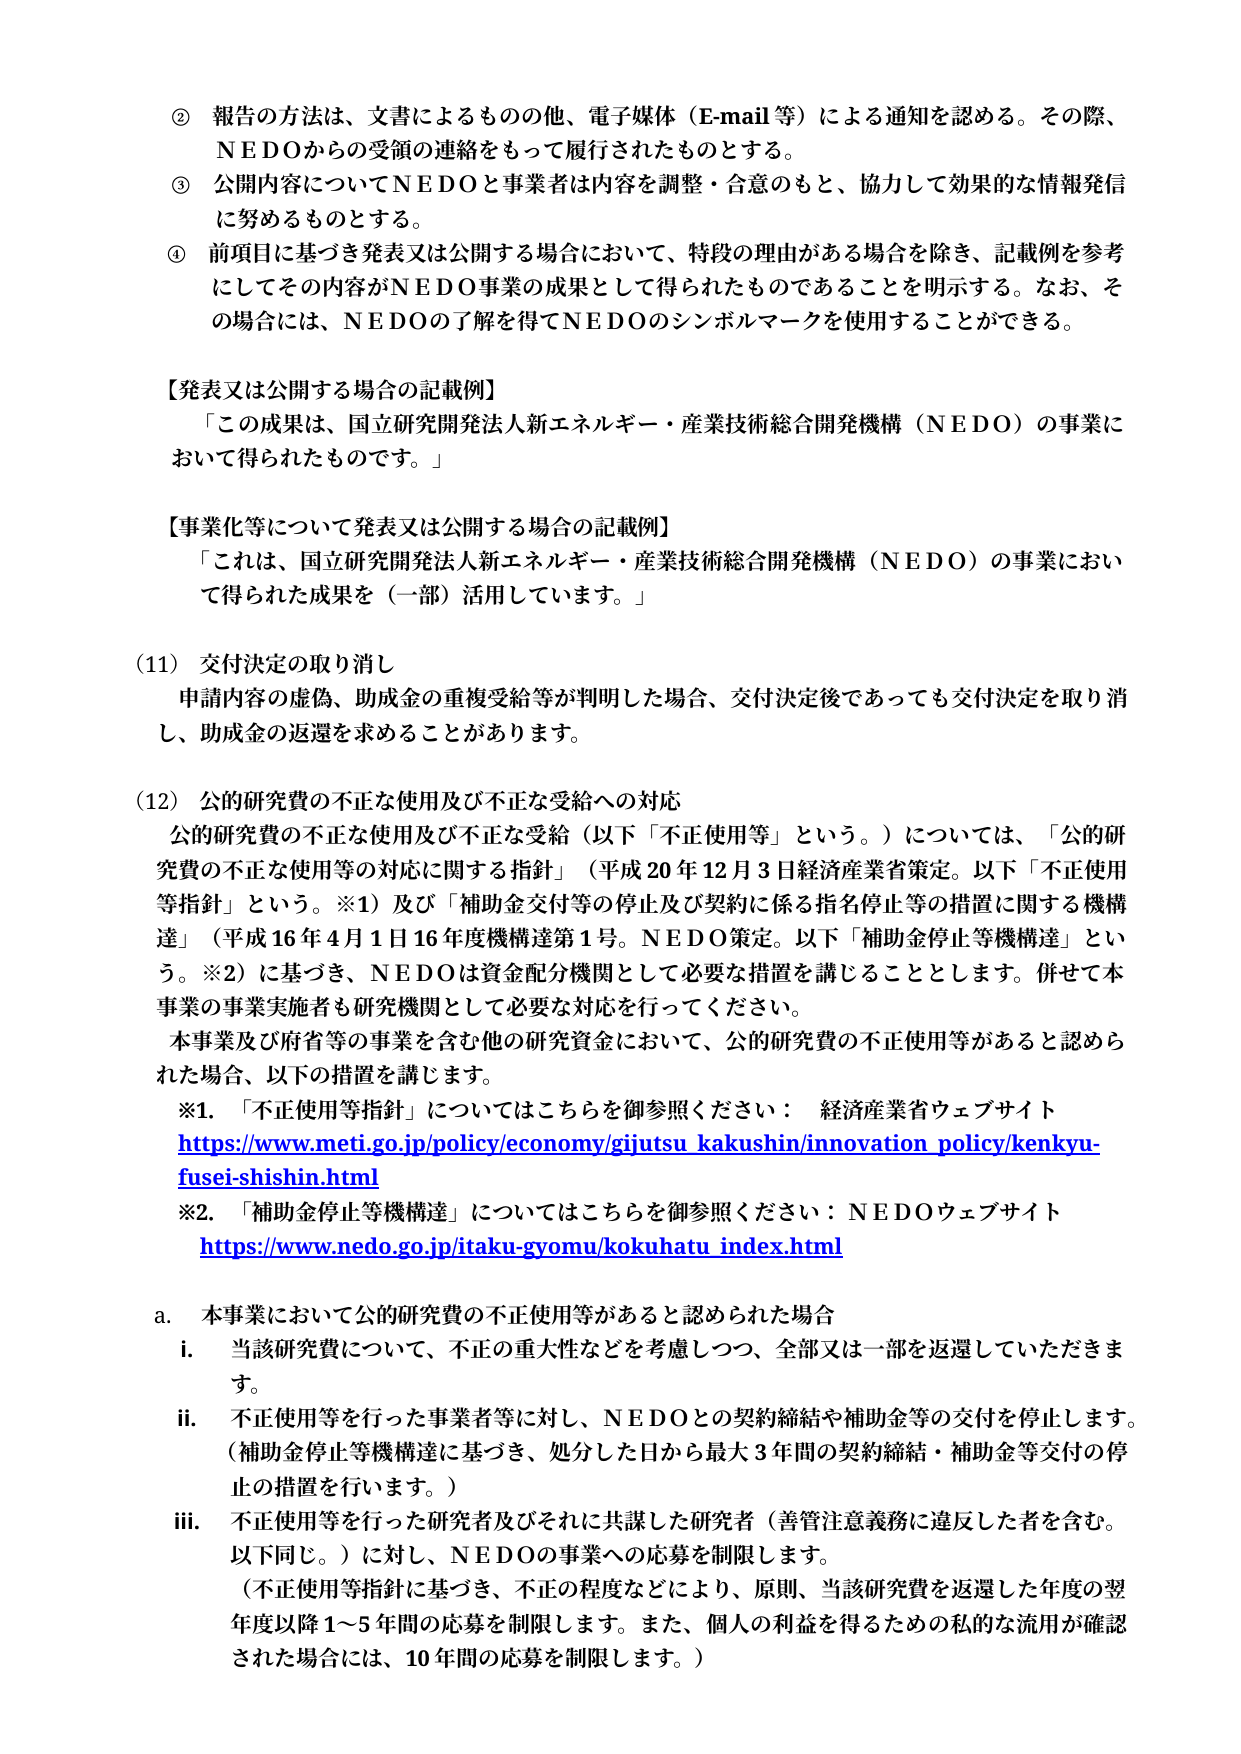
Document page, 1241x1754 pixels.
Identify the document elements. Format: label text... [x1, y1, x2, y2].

text （不正使用等指針に基づき、不正の程度などにより、原則、当該研究費を返還した年度の翌年度以降1～5年間の応募を制限します。また、個人の利益を得るための私的な流用が確認された場合には、10年間の応募を制限します。） [230, 1571, 1128, 1674]
text https://www.meti.go.jp/policy/economy/gijutsu_kakushin/innovation_policy/kenkyu-fusei-shishin.html [178, 1126, 1128, 1194]
text 申請内容の虚偽、助成金の重複受給等が判明した場合、交付決定後であっても交付決定を取り消し、助成金の返還を求めることがあります。 [157, 680, 1128, 749]
text 公的研究費の不正な使用及び不正な受給（以下「不正使用等」という。）については、「公的研究費の不正な使用等の対応に関する指針」（平成20年12月3日経済産業省策定。以下「不正使用等指針」という。※1）及び「補助金交付等の停止及び契約に係る指名停止等の措置に関する機構達」（平成16年4月1日16年度機構達第1号。ＮＥＤＯ策定。以下「補助金停止等機構達」という。※2）に基づき、ＮＥＤＯは資金配分機関として必要な措置を講じることとします。併せて本事業の事業実施者も研究機関として必要な対応を行ってください。 [156, 817, 1128, 1023]
list 当該研究費について、不正の重大性などを考慮しつつ、全部又は一部を返還していただきます。 [187, 1331, 1128, 1400]
text 【事業化等について発表又は公開する場合の記載例】 [157, 509, 1128, 543]
list 不正使用等を行った研究者及びそれに共謀した研究者（善管注意義務に違反した者を含む。以下同じ。）に対し、ＮＥＤＯの事業への応募を制限します。 [187, 1503, 1128, 1571]
text （補助金停止等機構達に基づき、処分した日から最大3年間の契約締結・補助金等交付の停止の措置を行います。） [216, 1434, 1128, 1503]
text ※1．「不正使用等指針」についてはこちらを御参照ください： 経済産業省ウェブサイト [178, 1091, 1128, 1126]
text https://www.nedo.go.jp/itaku-gyomu/kokuhatu_index.html [112, 1228, 1128, 1263]
text ※2．「補助金停止等機構達」についてはこちらを御参照ください： ＮＥＤＯウェブサイト [178, 1194, 1128, 1228]
text 本事業及び府省等の事業を含む他の研究資金において、公的研究費の不正使用等があると認められた場合、以下の措置を講じます。 [156, 1023, 1128, 1091]
list 交付決定の取り消し [123, 646, 1128, 680]
list 不正使用等を行った事業者等に対し、ＮＥＤＯとの契約締結や補助金等の交付を停止します。 [187, 1400, 1128, 1434]
list 公的研究費の不正な使用及び不正な受給への対応 [123, 783, 1128, 817]
text 「これは、国立研究開発法人新エネルギー・産業技術総合開発機構（ＮＥＤＯ）の事業において得られた成果を（一部）活用しています。」 [189, 543, 1128, 612]
text 「この成果は、国立研究開発法人新エネルギー・産業技術総合開発機構（ＮＥＤＯ）の事業において得られたものです。」 [171, 406, 1128, 474]
text ④ 前項目に基づき発表又は公開する場合において、特段の理由がある場合を除き、記載例を参考にしてその内容がＮＥＤＯ事業の成果として得られたものであることを明示する。なお、その場合には、ＮＥＤＯの了解を得てＮＥＤＯのシンボルマークを使用することができる。 [167, 235, 1128, 337]
text 【発表又は公開する場合の記載例】 [157, 372, 1128, 406]
list ③ 公開内容についてＮＥＤＯと事業者は内容を調整・合意のもと、協力して効果的な情報発信に努めるものとする。 [171, 166, 1128, 235]
list 本事業において公的研究費の不正使用等があると認められた場合 [171, 1297, 1128, 1331]
list ② 報告の方法は、文書によるものの他、電子媒体（E-mail等）による通知を認める。その際、ＮＥＤＯからの受領の連絡をもって履行されたものとする。 [171, 98, 1128, 166]
